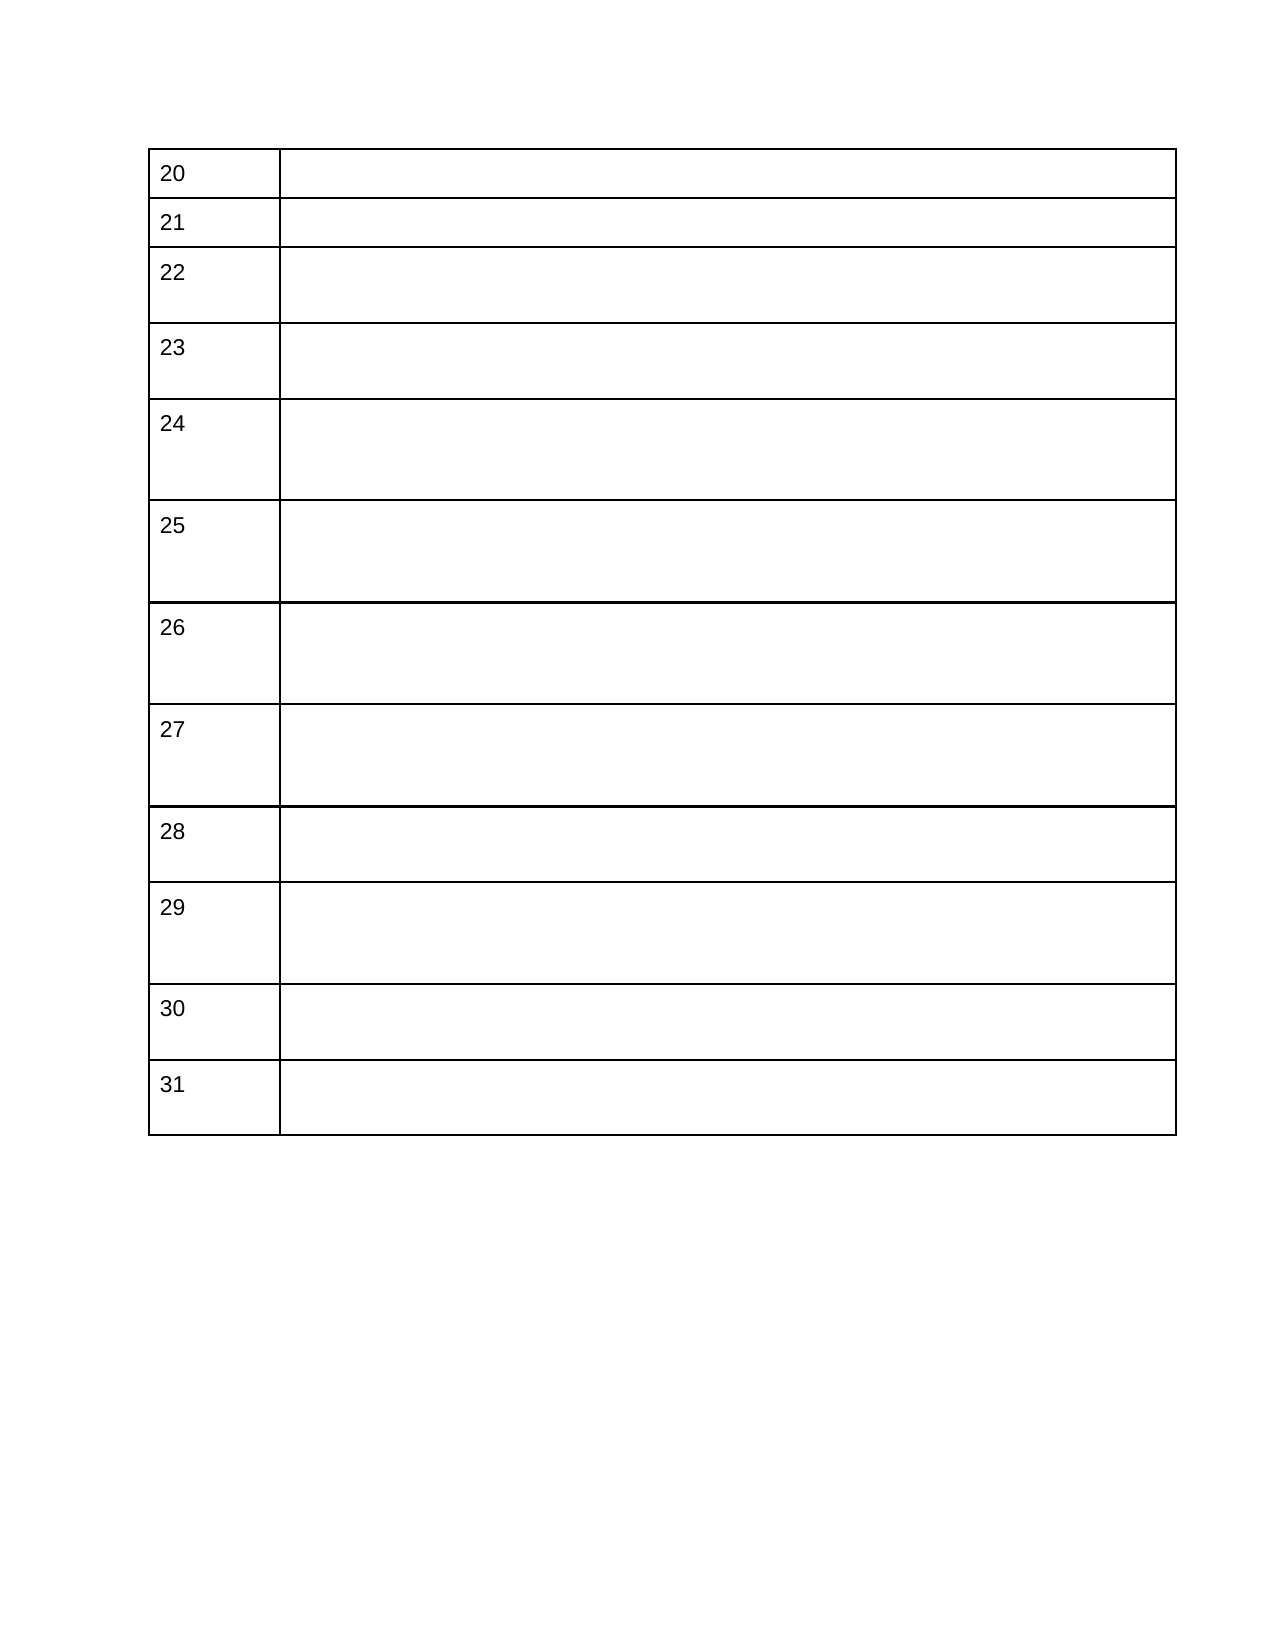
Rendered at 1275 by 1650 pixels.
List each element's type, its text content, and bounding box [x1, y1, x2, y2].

table_cell [281, 883, 1175, 983]
table_cell [281, 199, 1175, 246]
table_cell 29 [150, 883, 279, 983]
table_cell 31 [150, 1061, 279, 1134]
table_cell 25 [150, 501, 279, 601]
table_cell [281, 150, 1175, 197]
table_cell [281, 248, 1175, 322]
table_cell [281, 985, 1175, 1058]
table_cell 28 [150, 808, 279, 881]
table_cell [281, 705, 1175, 805]
table_cell [281, 400, 1175, 499]
table_cell 26 [150, 604, 279, 703]
table_cell 23 [150, 324, 279, 397]
table_cell [281, 501, 1175, 601]
table_cell 22 [150, 248, 279, 322]
table_cell 30 [150, 985, 279, 1058]
table_cell [281, 604, 1175, 703]
table_cell [281, 1061, 1175, 1134]
table_cell [281, 808, 1175, 881]
table_cell 20 [150, 150, 279, 197]
table_cell [281, 324, 1175, 397]
table_cell 24 [150, 400, 279, 499]
table_cell 27 [150, 705, 279, 805]
table_cell 21 [150, 199, 279, 246]
